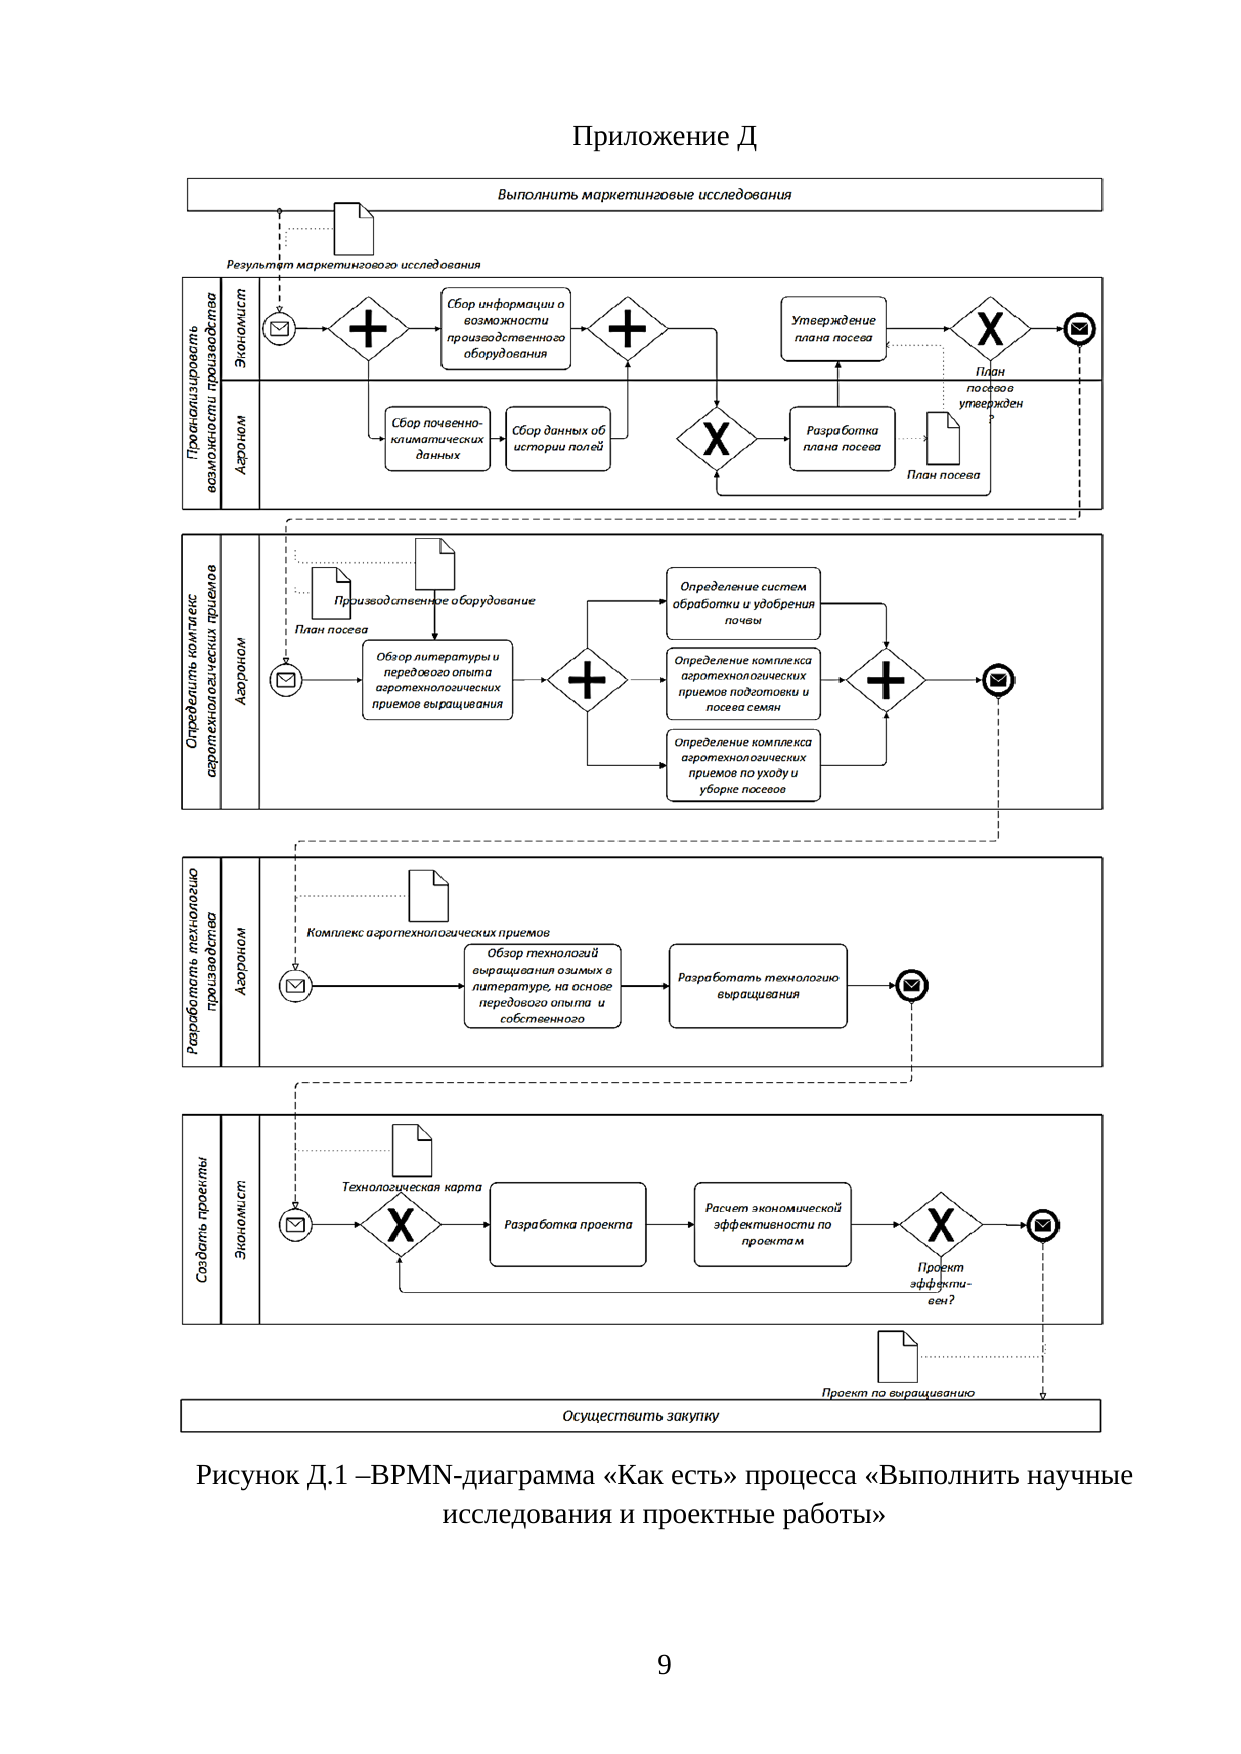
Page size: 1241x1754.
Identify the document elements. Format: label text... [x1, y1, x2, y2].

text Приложение Д [177, 118, 1152, 152]
text Рисунок Д.1 –BPMN-диаграмма «Как есть» процесса «Выполнить научные исследования и проектные работы» [177, 1457, 1152, 1529]
picture [177, 177, 1104, 1433]
